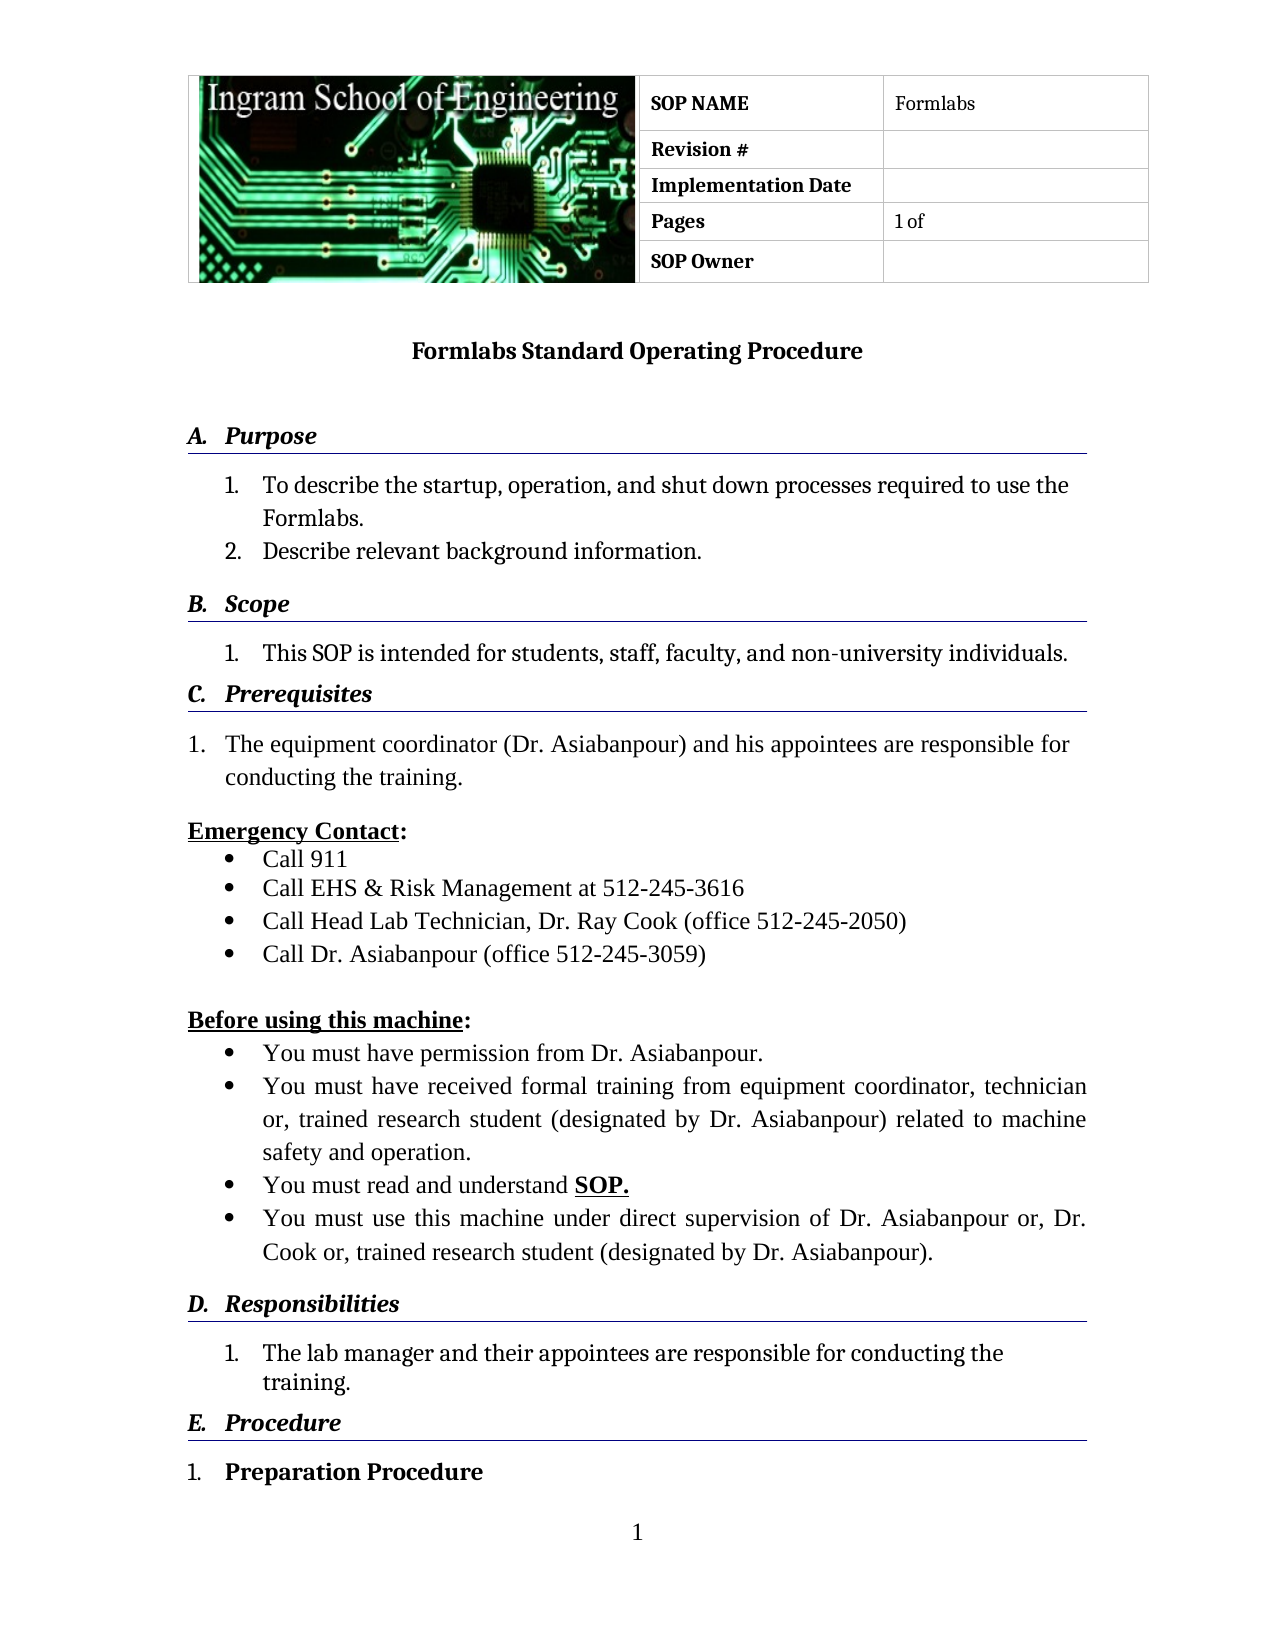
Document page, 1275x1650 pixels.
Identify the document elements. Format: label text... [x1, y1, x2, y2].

list Call EHS & Risk Management at 512-245-3616 [225, 873, 1087, 902]
picture [199, 76, 636, 283]
list Call Head Lab Technician, Dr. Ray Cook (office 512-245-2050) [225, 906, 1087, 935]
subtitle Purpose [187, 422, 1087, 454]
list Describe relevant background information. [225, 537, 1087, 565]
list Call 911 [225, 844, 1087, 873]
subtitle Procedure [187, 1409, 1087, 1441]
list Preparation Procedure [187, 1458, 1116, 1486]
subtitle Prerequisites [187, 680, 1087, 712]
list You must use this machine under direct supervision of Dr. Asiabanpour or, Dr. Cook or, trained research student (designated by Dr. Asiabanpour). [225, 1203, 1087, 1265]
list You must read and understand SOP. [225, 1171, 1087, 1199]
list The equipment coordinator (Dr. Asiabanpour) and his appointees are responsible for conducting the training. [187, 729, 1087, 791]
list Call Dr. Asiabanpour (office 512-245-3059) [225, 939, 1087, 968]
text Emergency Contact: [187, 816, 1087, 844]
list You must have received formal training from equipment coordinator, technician or, trained research student (designated by Dr. Asiabanpour) related to machine safety and operation. [225, 1071, 1087, 1166]
list You must have permission from Dr. Asiabanpour. [225, 1038, 1087, 1067]
list The lab manager and their appointees are responsible for conducting the training. [225, 1339, 1087, 1397]
subtitle Scope [187, 590, 1087, 622]
list This SOP is intended for students, staff, faculty, and non-university individuals. [225, 639, 1087, 668]
subtitle Formlabs Standard Operating Procedure [187, 337, 1087, 366]
list Before using this machine: [187, 1005, 1087, 1034]
subtitle Responsibilities [187, 1290, 1087, 1322]
list To describe the startup, operation, and shut down processes required to use the Formlabs. [225, 471, 1087, 532]
